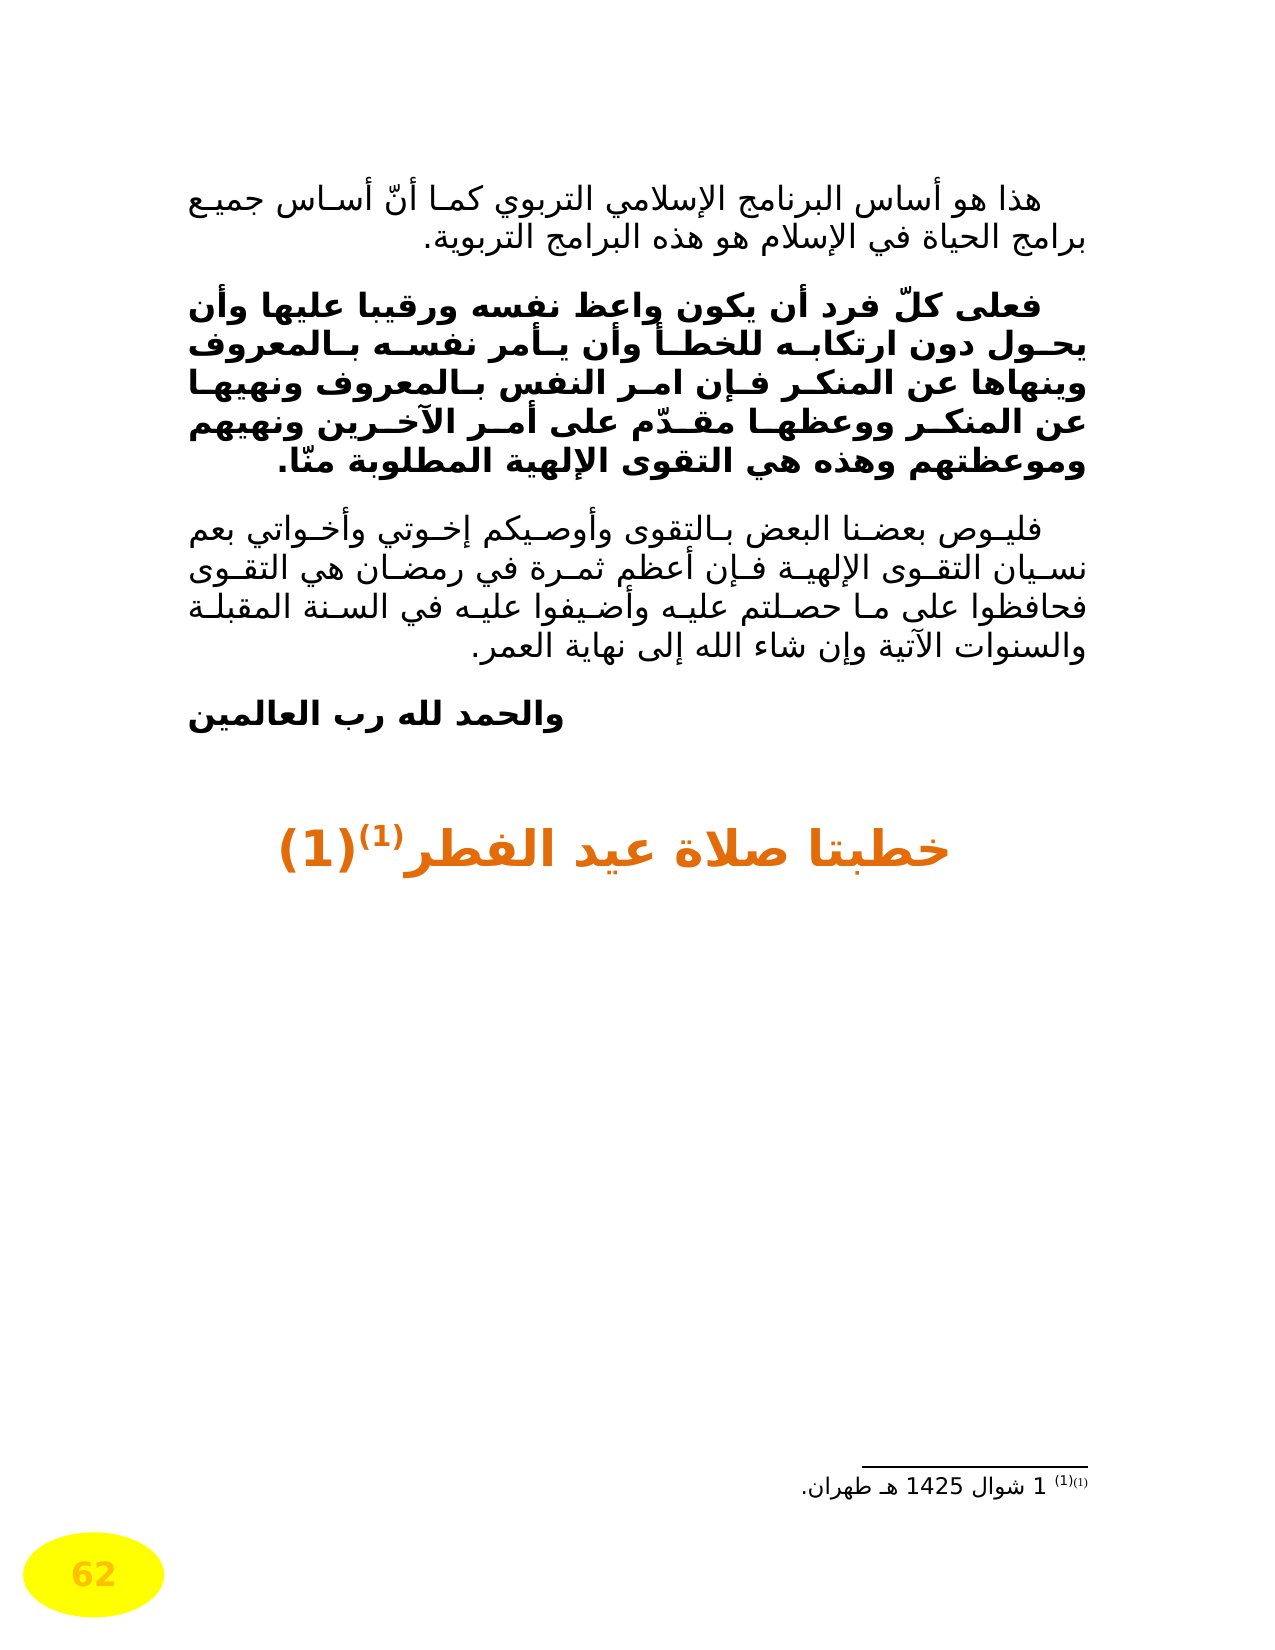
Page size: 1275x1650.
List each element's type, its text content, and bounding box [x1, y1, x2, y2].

text خطبتا صلاة عيد الفطر(1) [187, 820, 1087, 878]
text فعلى كلّ فرد أن يكون واعظ نفسه ورقيبا عليها وأن يحول دون ارتكابه للخطأ وأن يأمر نفسه بالمعروف وينهاها عن المنكر فإن امر النفس بالمعروف ونهيها عن المنكر ووعظها مقدّم على أمر الآخرين ونهيهم وموعظتهم وهذه هي التقوى الإلهية المطلوبة منّا. [187, 286, 1087, 480]
text هذا هو أساس البرنامج الإسلامي التربوي كما أنّ أساس جميع برامج الحياة في الإسلام هو هذه البرامج التربوية. [187, 179, 1087, 257]
text والحمد لله رب العالمين [187, 694, 1087, 733]
text فليوص بعضنا البعض بالتقوى وأوصيكم إخوتي وأخواتي بعم نسيان التقوى الإلهية فإن أعظم ثمرة في رمضان هي التقوى فحافظوا على ما حصلتم عليه وأضيفوا عليه في السنة المقبلة والسنوات الآتية وإن شاء الله إلى نهاية العمر. [187, 509, 1087, 665]
